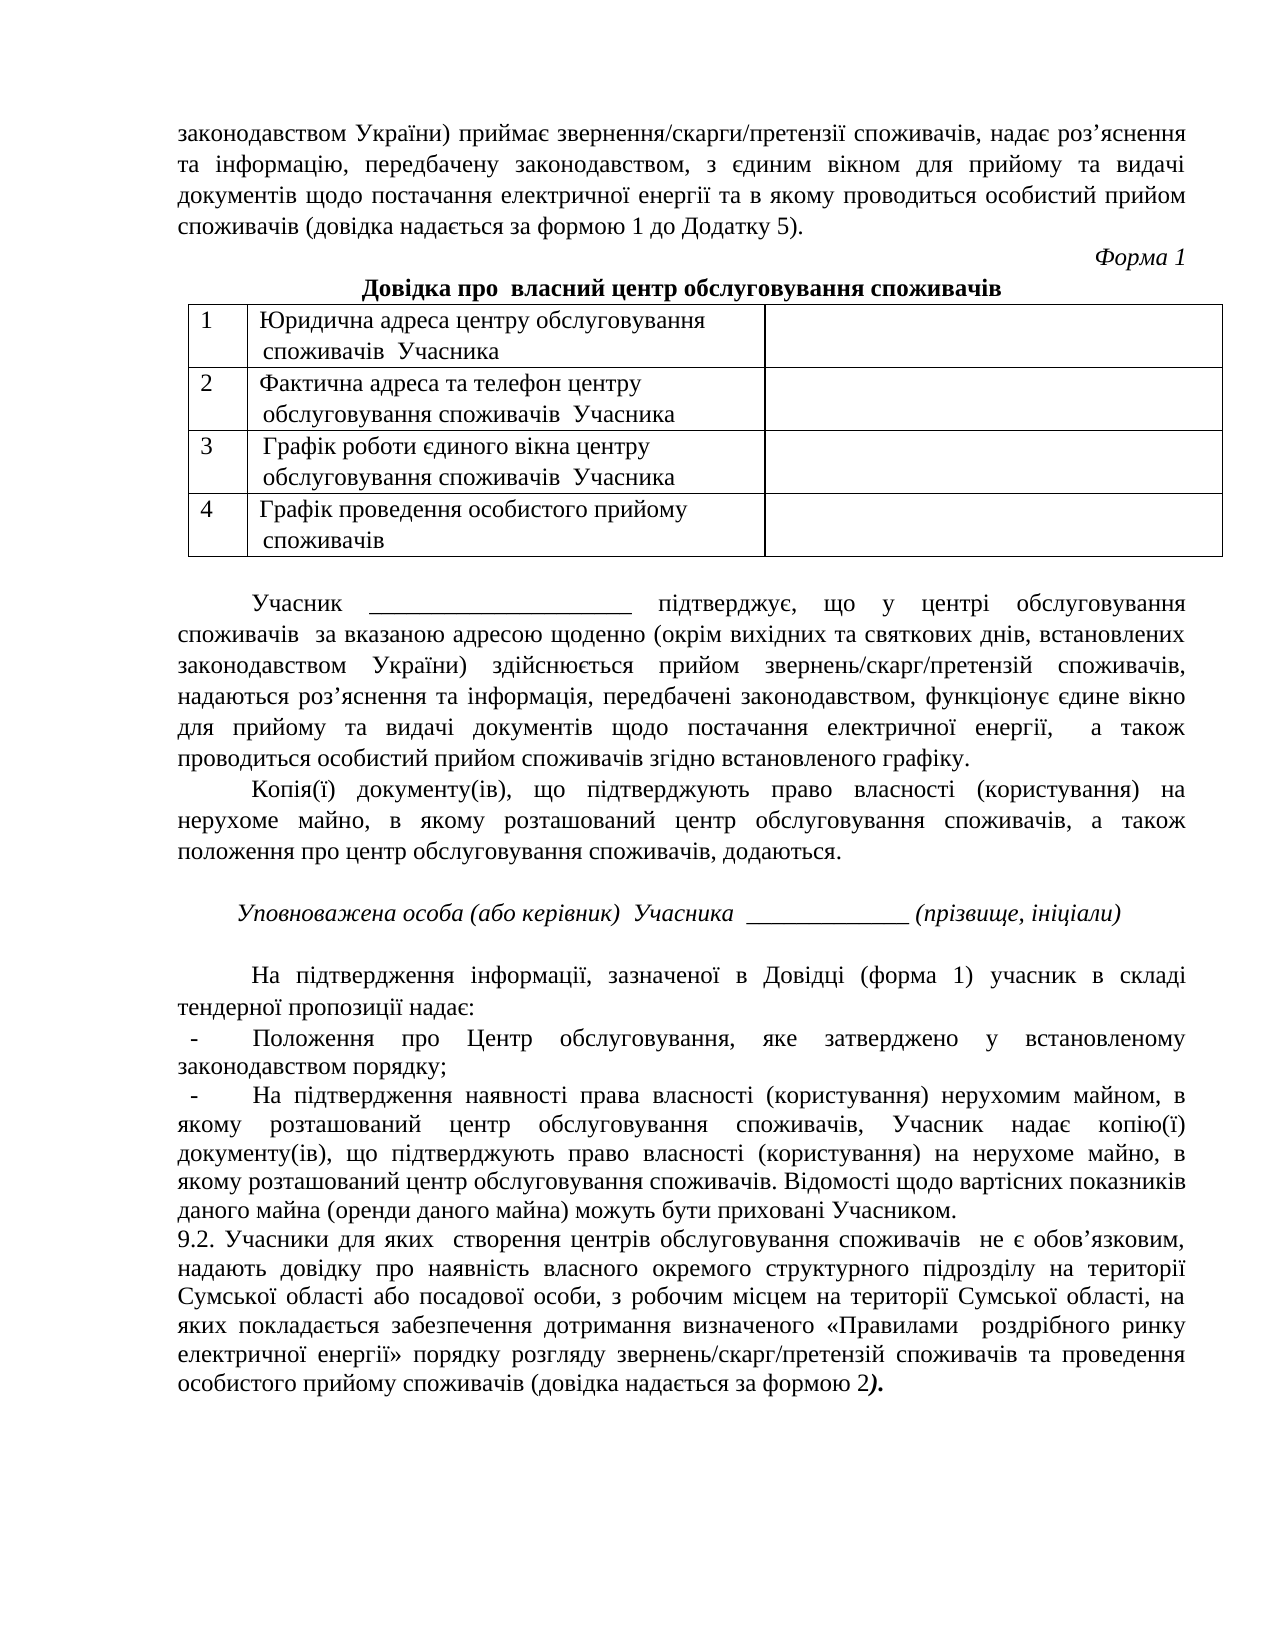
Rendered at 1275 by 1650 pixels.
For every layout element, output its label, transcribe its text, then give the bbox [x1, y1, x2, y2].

table_cell [766, 368, 1222, 430]
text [177, 118, 1186, 240]
table_cell Фактична адреса та телефон центру обслуговування споживачів Учасника [248, 368, 764, 430]
table_cell Графік роботи єдиного вікна центру обслуговування споживачів Учасника [248, 431, 764, 493]
text 9.2. Учасники для яких створення центрів обслуговування споживачів не є обов’язковим, надають довідку про наявність власного окремого структурного підрозділу на території Сумської області або посадової особи, з робочим місцем на території Сумської області, на яких покладається забезпечення дотримання визначеного «Правилами роздрібного ринку електричної енергії» порядку розгляду звернень/скарг/претензій споживачів та проведення особистого прийому споживачів (довідка надається за формою 2). [177, 1224, 1186, 1396]
table_cell 4 [189, 494, 247, 556]
text Уповноважена особа (або керівник) Учасника _____________ (прізвище, ініціали) [207, 898, 1186, 927]
table_cell Графік проведення особистого прийому споживачів [248, 494, 764, 556]
text Форма 1 [207, 242, 1186, 271]
table_cell [766, 494, 1222, 556]
text Учасник _____________________ підтверджує, що у центрі обслуговування споживачів за вказаною адресою щоденно (окрім вихідних та святкових днів, встановлених законодавством України) здійснюється прийом звернень/скарг/претензій споживачів, надаються роз’яснення та інформація, передбачені законодавством, функціонує єдине вікно для прийому та видачі документів щодо постачання електричної енергії, а також проводиться особистий прийом споживачів згідно встановленого графіку. [177, 588, 1186, 772]
table_cell [766, 431, 1222, 493]
table_header Юридична адреса центру обслуговування споживачів Учасника [248, 305, 764, 367]
text Довідка про власний центр обслуговування споживачів [177, 273, 1186, 302]
list На підтвердження наявності права власності (користування) нерухомим майном, в якому розташований центр обслуговування споживачів, Учасник надає копію(ї) документу(ів), що підтверджують право власності (користування) на нерухоме майно, в якому розташований центр обслуговування споживачів. Відомості щодо вартісних показників даного майна (оренди даного майна) можуть бути приховані Учасником. [177, 1080, 1186, 1224]
table_header [766, 305, 1222, 367]
text Копія(ї) документу(ів), що підтверджують право власності (користування) на нерухоме майно, в якому розташований центр обслуговування споживачів, а також положення про центр обслуговування споживачів, додаються. [177, 774, 1186, 865]
list Положення про Центр обслуговування, яке затверджено у встановленому законодавством порядку; [177, 1023, 1186, 1080]
table_cell 2 [189, 368, 247, 430]
table_cell 3 [189, 431, 247, 493]
table_header 1 [189, 305, 247, 367]
text На підтвердження інформації, зазначеної в Довідці (форма 1) учасник в складі тендерної пропозиції надає: [177, 961, 1186, 1020]
